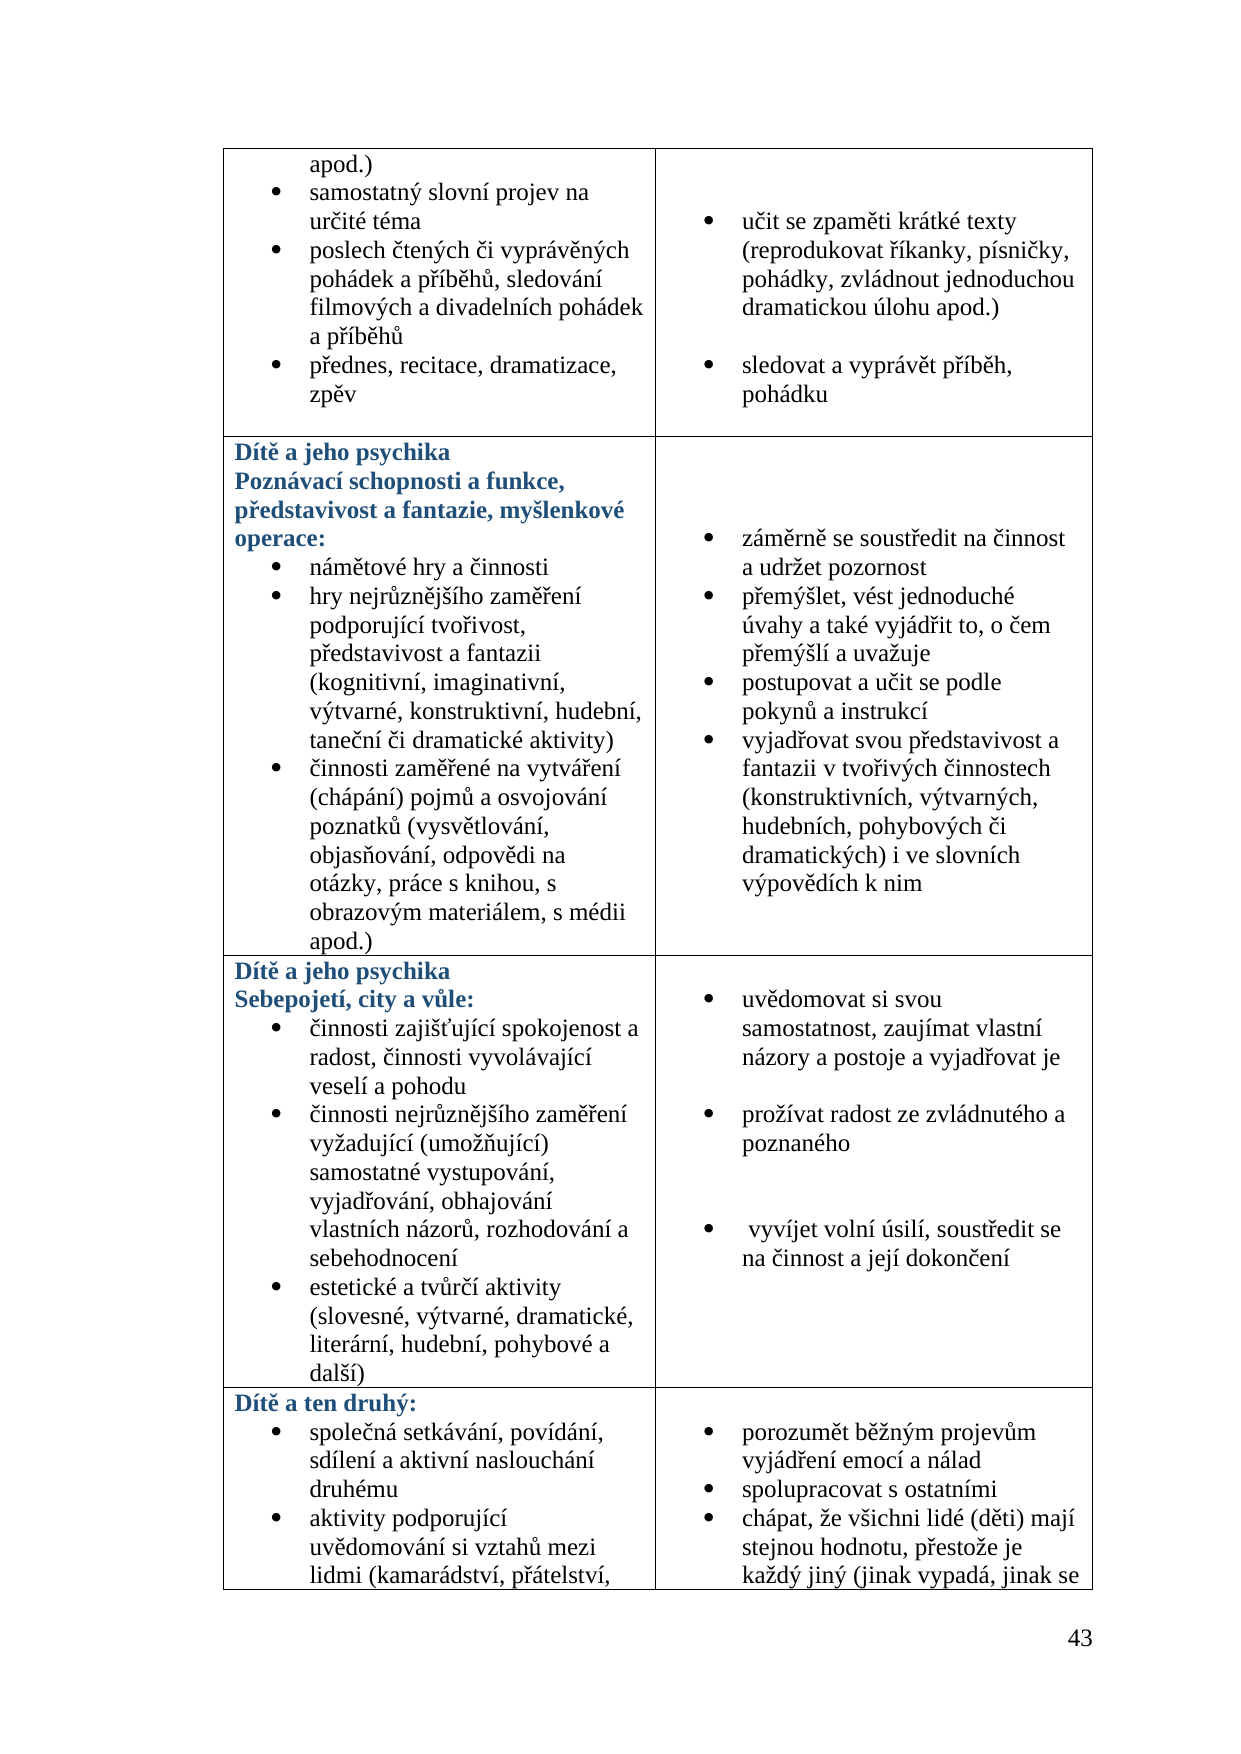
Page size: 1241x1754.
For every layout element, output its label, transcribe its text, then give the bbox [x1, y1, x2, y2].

table_cell záměrně se soustředit na činnost a udržet pozornost přemýšlet, vést jednoduché úvahy a také vyjádřit to, o čem přemýšlí a uvažuje postupovat a učit se podle pokynů a instrukcí vyjadřovat svou představivost a fantazii v tvořivých činnostech (konstruktivních, výtvarných, hudebních, pohybových či dramatických) i ve slovních výpovědích k nim [656, 437, 1092, 955]
table_cell uvědomovat si svou samostatnost, zaujímat vlastní názory a postoje a vyjadřovat je prožívat radost ze zvládnutého a poznaného vyvíjet volní úsilí, soustředit se na činnost a její dokončení [656, 956, 1092, 1387]
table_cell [656, 149, 1092, 436]
table_cell Dítě a jeho psychika Poznávací schopnosti a funkce, představivost a fantazie, myšlenkové operace: námětové hry a činnosti hry nejrůznějšího zaměření podporující tvořivost, představivost a fantazii (kognitivní, imaginativní, výtvarné, konstruktivní, hudební, taneční či dramatické aktivity) činnosti zaměřené na vytváření (chápání) pojmů a osvojování poznatků (vysvětlování, objasňování, odpovědi na otázky, práce s knihou, s obrazovým materiálem, s médii apod.) [224, 437, 655, 955]
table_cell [224, 1388, 655, 1589]
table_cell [656, 1388, 1092, 1589]
table_cell Dítě a jeho psychika Sebepojetí, city a vůle: činnosti zajišťující spokojenost a radost, činnosti vyvolávající veselí a pohodu činnosti nejrůznějšího zaměření vyžadující (umožňující) samostatné vystupování, vyjadřování, obhajování vlastních názorů, rozhodování a sebehodnocení estetické a tvůrčí aktivity (slovesné, výtvarné, dramatické, literární, hudební, pohybové a další) [224, 956, 655, 1387]
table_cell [224, 149, 655, 436]
